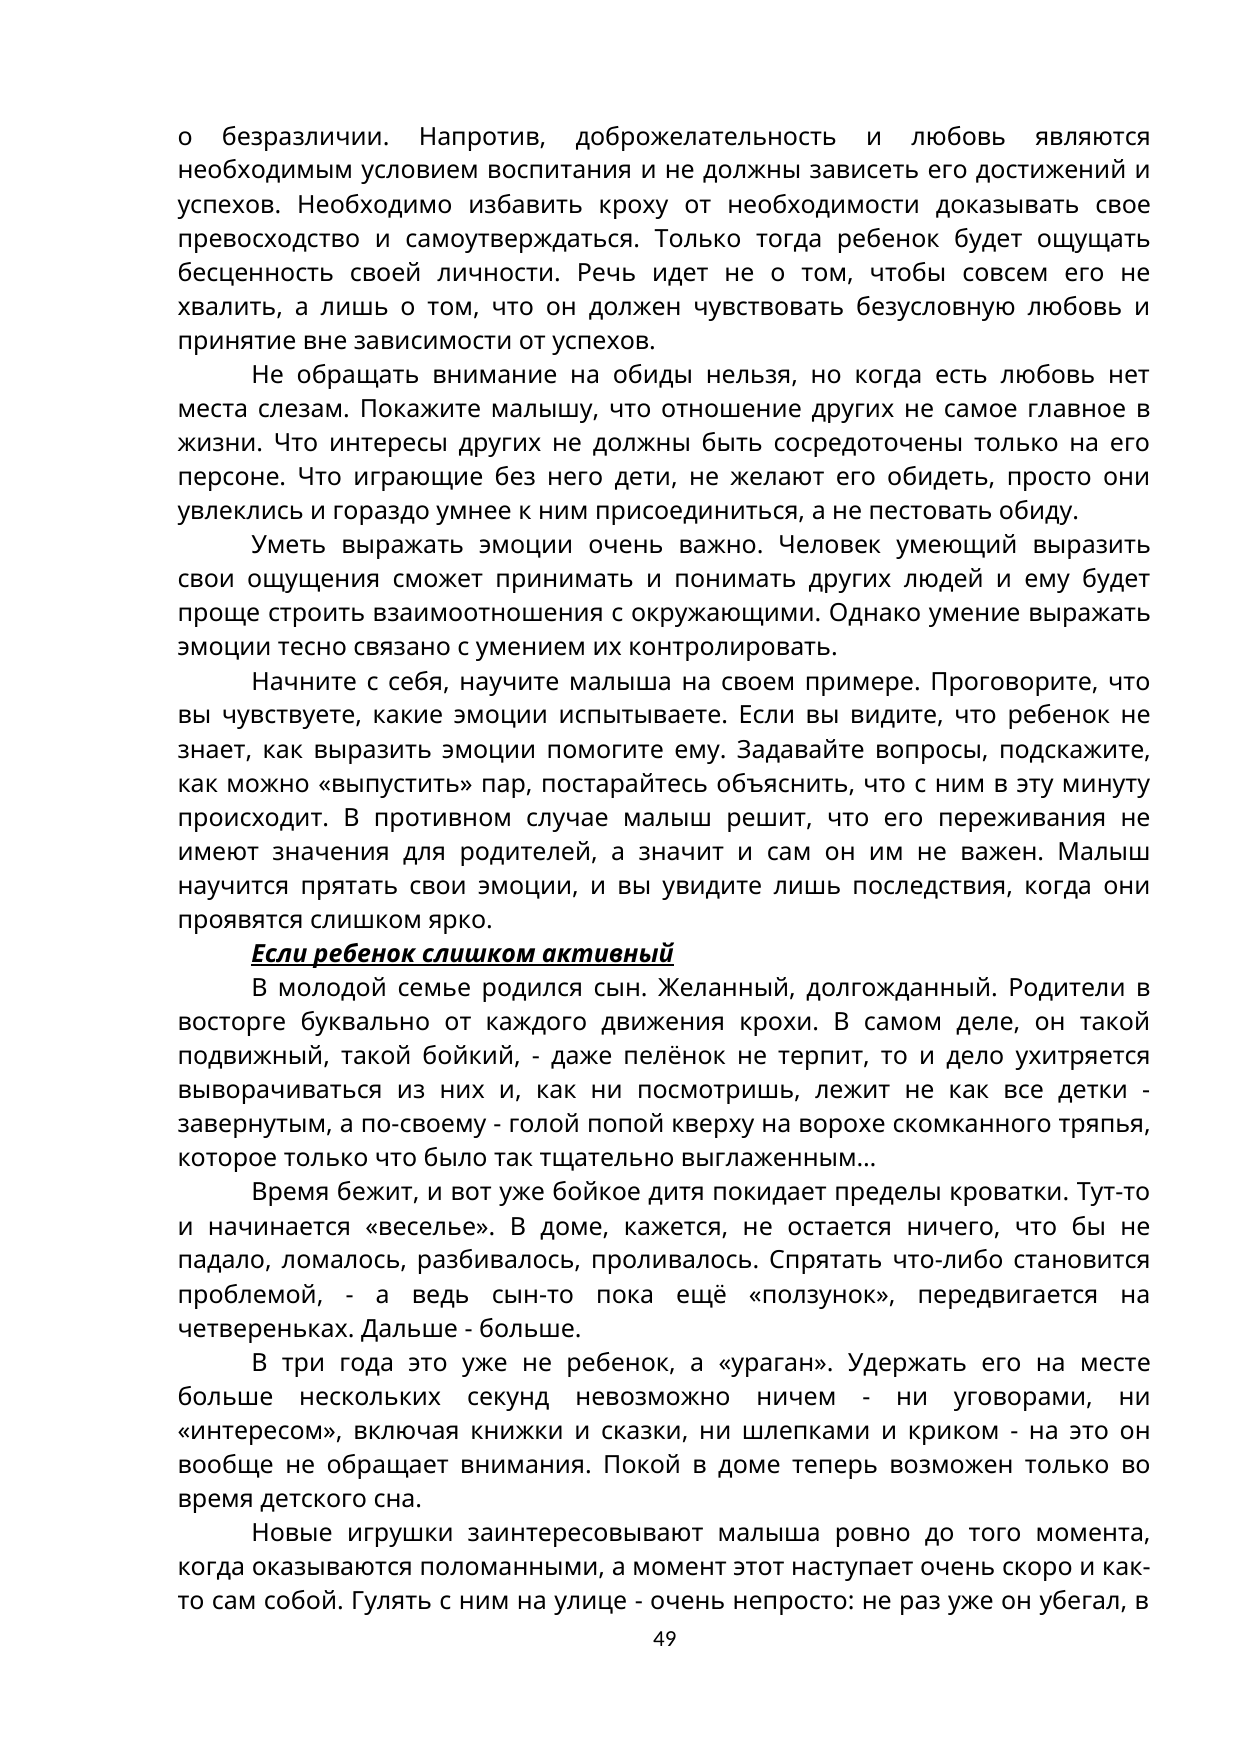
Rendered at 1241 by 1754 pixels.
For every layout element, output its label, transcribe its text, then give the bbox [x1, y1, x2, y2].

text Начните с себя, научите малыша на своем примере. Проговорите, что вы чувствуете, какие эмоции испытываете. Если вы видите, что ребенок не знает, как выразить эмоции помогите ему. Задавайте вопросы, подскажите, как можно «выпустить» пар, постарайтесь объяснить, что с ним в эту минуту происходит. В противном случае малыш решит, что его переживания не имеют значения для родителей, а значит и сам он им не важен. Малыш научится прятать свои эмоции, и вы увидите лишь последствия, когда они проявятся слишком ярко. [177, 663, 1152, 936]
text В молодой семье родился сын. Желанный, долгожданный. Родители в восторге буквально от каждого движения крохи. В самом деле, он такой подвижный, такой бойкий, - даже пелёнок не терпит, то и дело ухитряется выворачиваться из них и, как ни посмотришь, лежит не как все детки - завернутым, а по-своему - голой попой кверху на ворохе скомканного тряпья, которое только что было так тщательно выглаженным… [177, 970, 1152, 1174]
text В три года это уже не ребенок, а «ураган». Удержать его на месте больше нескольких секунд невозможно ничем - ни уговорами, ни «интересом», включая книжки и сказки, ни шлепками и криком - на это он вообще не обращает внимания. Покой в доме теперь возможен только во время детского сна. [177, 1344, 1152, 1515]
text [177, 1515, 1152, 1617]
text Уметь выражать эмоции очень важно. Человек умеющий выразить свои ощущения сможет принимать и понимать других людей и ему будет проще строить взаимоотношения с окружающими. Однако умение выражать эмоции тесно связано с умением их контролировать. [177, 527, 1152, 663]
text Не обращать внимание на обиды нельзя, но когда есть любовь нет места слезам. Покажите малышу, что отношение других не самое главное в жизни. Что интересы других не должны быть сосредоточены только на его персоне. Что играющие без него дети, не желают его обидеть, просто они увлеклись и гораздо умнее к ним присоединиться, а не пестовать обиду. [177, 357, 1152, 527]
text Если ребенок слишком активный [177, 936, 1152, 970]
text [177, 118, 1152, 357]
text Время бежит, и вот уже бойкое дитя покидает пределы кроватки. Тут-то и начинается «веселье». В доме, кажется, не остается ничего, что бы не падало, ломалось, разбивалось, проливалось. Спрятать что-либо становится проблемой, - а ведь сын-то пока ещё «ползунок», передвигается на четвереньках. Дальше - больше. [177, 1174, 1152, 1344]
